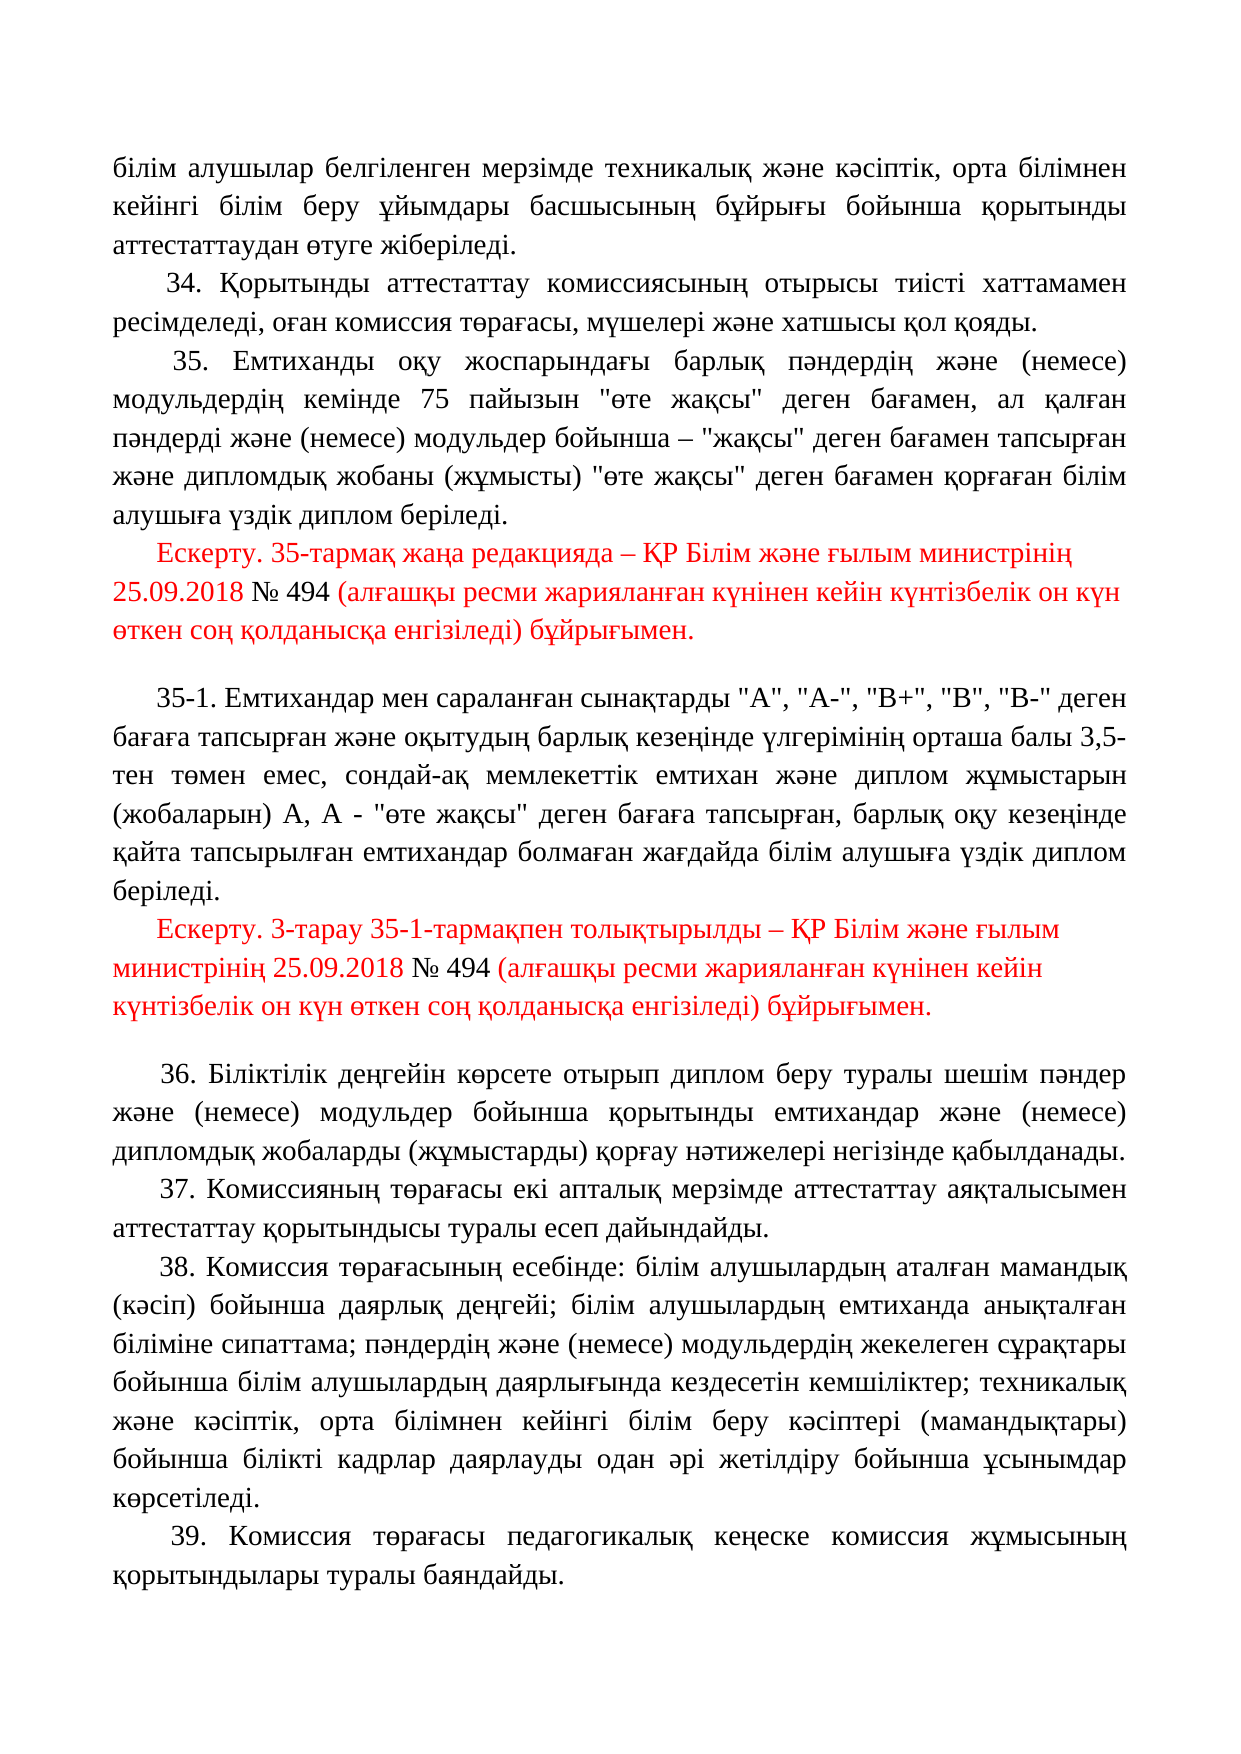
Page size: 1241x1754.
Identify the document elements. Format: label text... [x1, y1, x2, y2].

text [112, 150, 1128, 261]
text Ескерту. 35-тармақ жаңа редакцияда – ҚР Білім және ғылым министрінің 25.09.2018 № 494 (алғашқы ресми жарияланған күнінен кейін күнтізбелік он күн өткен соң қолданысқа енгізіледі) бұйрығымен. [112, 535, 1128, 676]
text 37. Комиссияның төрағасы екі апталық мерзімде аттестаттау аяқталысымен аттестаттау қорытындысы туралы есеп дайындайды. [112, 1172, 1128, 1244]
text 39. Комиссия төрағасы педагогикалық кеңеске комиссия жұмысының қорытындылары туралы баяндайды. [112, 1518, 1128, 1591]
text 34. Қорытынды аттестаттау комиссиясының отырысы тиісті хаттамамен ресімделеді, оған комиссия төрағасы, мүшелері және хатшысы қол қояды. [112, 266, 1128, 338]
text Ескерту. 3-тарау 35-1-тармақпен толықтырылды – ҚР Білім және ғылым министрінің 25.09.2018 № 494 (алғашқы ресми жарияланған күнінен кейін күнтізбелік он күн өткен соң қолданысқа енгізіледі) бұйрығымен. [112, 911, 1128, 1052]
text 35. Емтиханды оқу жоспарындағы барлық пәндердің және (немесе) модульдердің кемінде 75 пайызын "өте жақсы" деген бағамен, ал қалған пәндерді және (немесе) модульдер бойынша – "жақсы" деген бағамен тапсырған және дипломдық жобаны (жұмысты) "өте жақсы" деген бағамен қорғаған білім алушыға үздік диплом беріледі. [112, 343, 1128, 530]
text 36. Біліктілік деңгейін көрсете отырып диплом беру туралы шешім пәндер және (немесе) модульдер бойынша қорытынды емтихандар және (немесе) дипломдық жобаларды (жұмыстарды) қорғау нәтижелері негізінде қабылданады. [112, 1056, 1128, 1167]
text 35-1. Емтихандар мен сараланған сынақтарды "А", "А-", "В+", "В", "В-" деген бағаға тапсырған және оқытудың барлық кезеңінде үлгерімінің орташа балы 3,5-тен төмен емес, сондай-ақ мемлекеттік емтихан және диплом жұмыстарын (жобаларын) А, А - "өте жақсы" деген бағаға тапсырған, барлық оқу кезеңінде қайта тапсырылған емтихандар болмаған жағдайда білім алушыға үздік диплом беріледі. [112, 680, 1128, 906]
text 38. Комиссия төрағасының есебінде: білім алушылардың аталған мамандық (кәсіп) бойынша даярлық деңгейі; білім алушылардың емтиханда анықталған біліміне сипаттама; пәндердің және (немесе) модульдердің жекелеген сұрақтары бойынша білім алушылардың даярлығында кездесетін кемшіліктер; техникалық және кәсіптік, орта білімнен кейінгі білім беру кәсіптері (мамандықтары) бойынша білікті кадрлар даярлауды одан әрі жетілдіру бойынша ұсынымдар көрсетіледі. [112, 1249, 1128, 1513]
